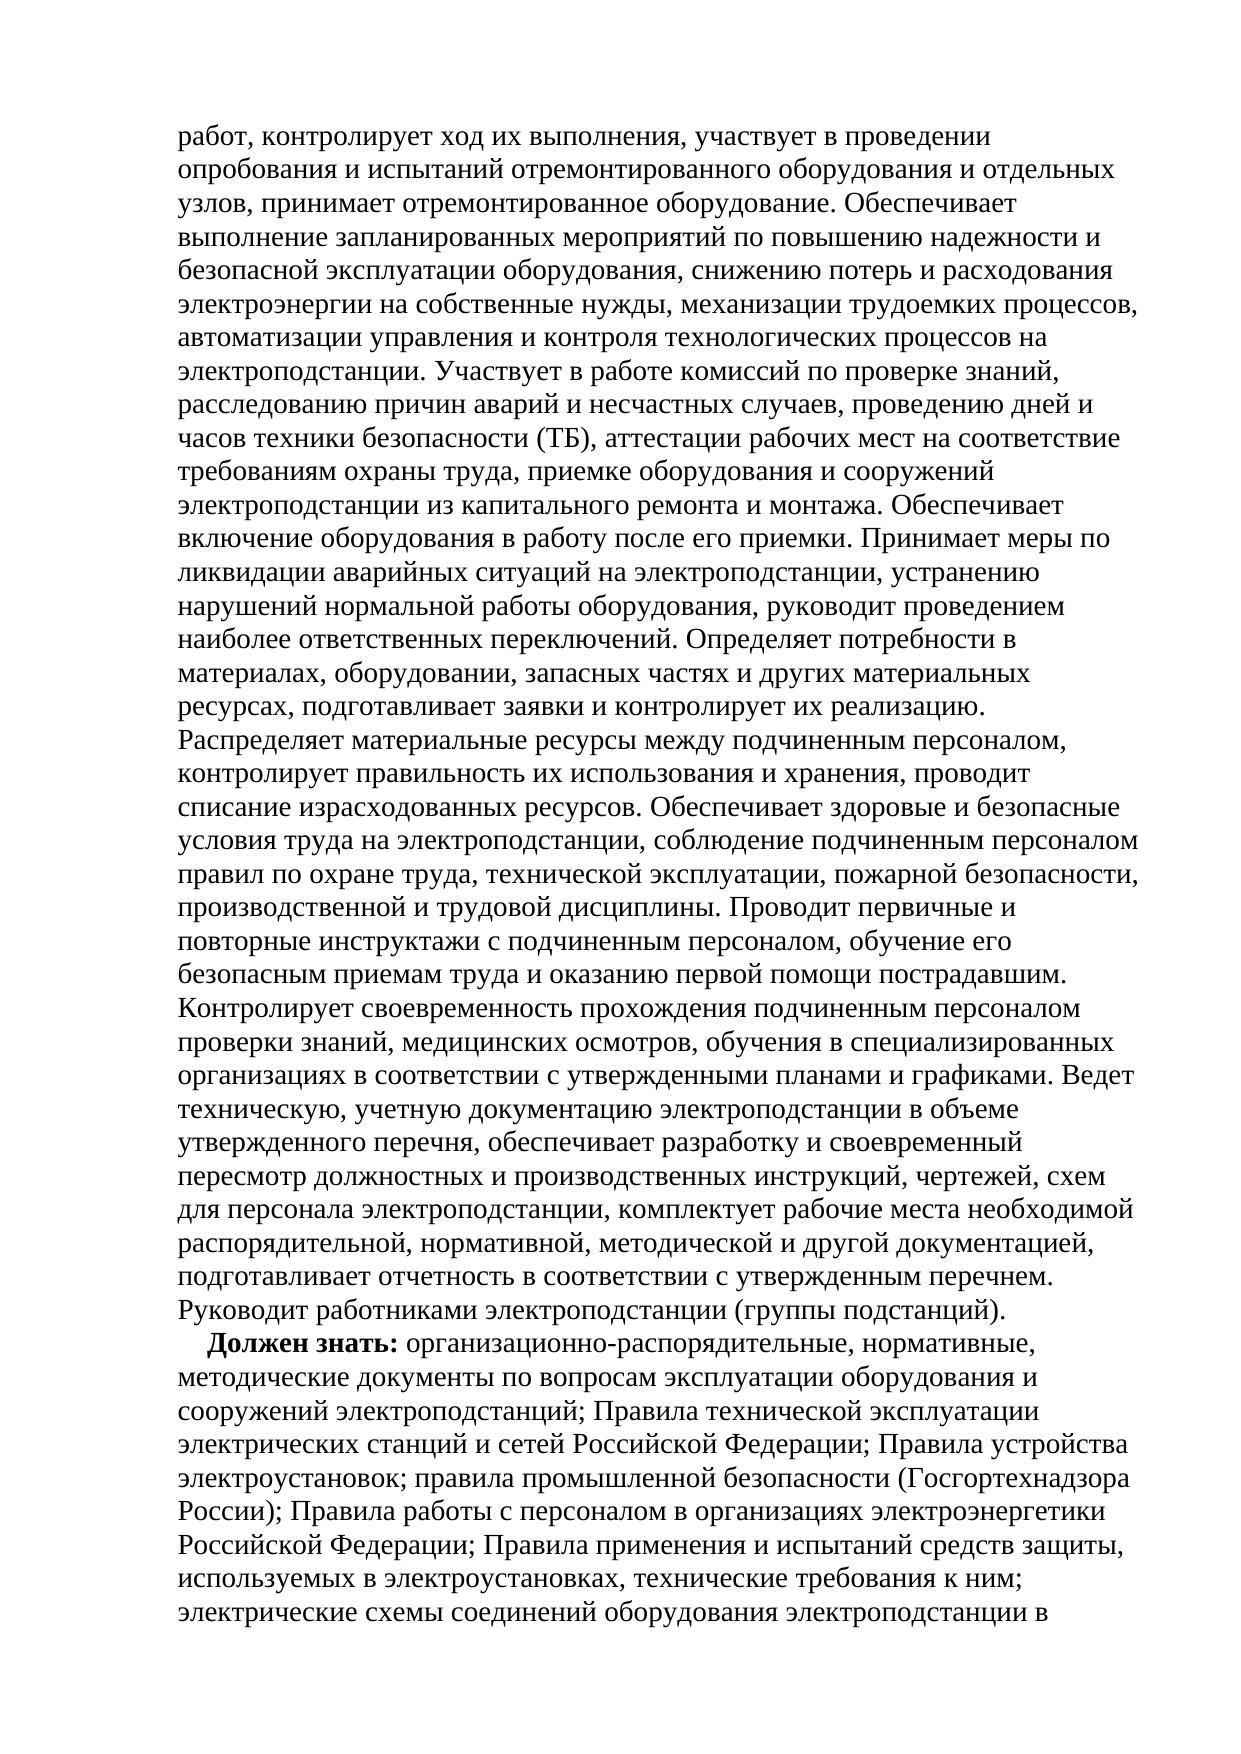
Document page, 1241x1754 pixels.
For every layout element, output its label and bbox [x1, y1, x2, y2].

text [177, 1326, 1152, 1627]
text [177, 118, 1152, 1326]
